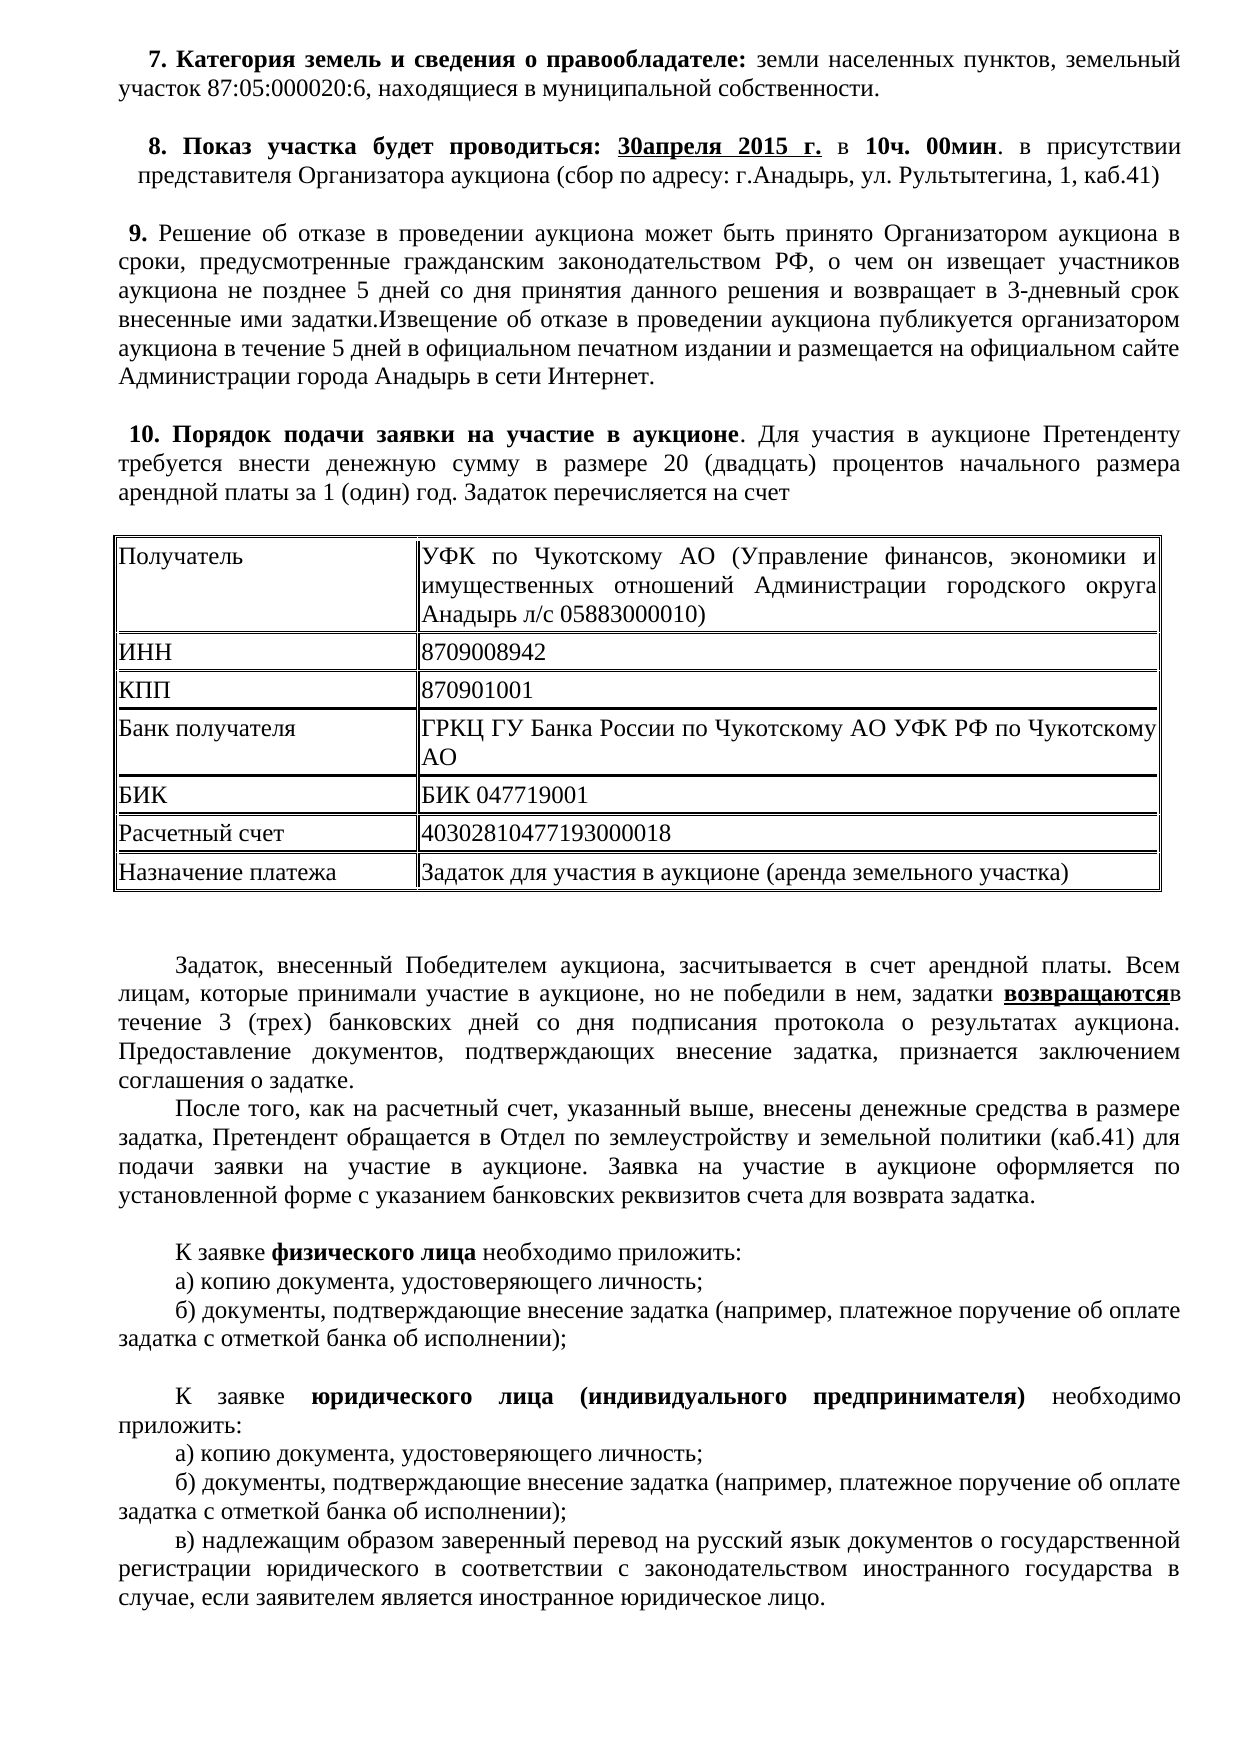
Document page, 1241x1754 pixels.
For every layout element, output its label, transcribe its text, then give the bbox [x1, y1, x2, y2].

table_cell Назначение платежа [117, 850, 418, 889]
text Задаток, внесенный Победителем аукциона, засчитывается в счет арендной платы. Всем лицам, которые принимали участие в аукционе, но не победили в нем, задатки возвращаютсяв течение 3 (трех) банковских дней со дня подписания протокола о результатах аукциона. Предоставление документов, подтверждающих внесение задатка, признается заключением соглашения о задатке. [118, 950, 1181, 1093]
text К заявке юридического лица (индивидуального предпринимателя) необходимо приложить: [118, 1381, 1181, 1438]
table_cell ИНН [115, 631, 418, 669]
table_cell Задаток для участия в аукционе (аренда земельного участка) [418, 850, 1159, 889]
text 9. Решение об отказе в проведении аукциона может быть принято Организатором аукциона в сроки, предусмотренные гражданским законодательством РФ, о чем он извещает участников аукциона не позднее 5 дней со дня принятия данного решения и возвращает в 3-дневный срок внесенные ими задатки.Извещение об отказе в проведении аукциона публикуется организатором аукциона в течение 5 дней в официальном печатном издании и размещается на официальном сайте Администрации города Анадырь в сети Интернет. [118, 218, 1181, 390]
table_header УФК по Чукотскому АО (Управление финансов, экономики и имущественных отношений Администрации городского округа Анадырь л/с 05883000010) [418, 538, 1159, 631]
table_cell Расчетный счет [117, 812, 416, 850]
table_cell Банк получателя [117, 707, 416, 774]
table_cell БИК 047719001 [420, 774, 1159, 812]
text б) документы, подтверждающие внесение задатка (например, платежное поручение об оплате задатка с отметкой банка об исполнении); [118, 1295, 1181, 1352]
text После того, как на расчетный счет, указанный выше, внесены денежные средства в размере задатка, Претендент обращается в Отдел по землеустройству и земельной политики (каб.41) для подачи заявки на участие в аукционе. Заявка на участие в аукционе оформляется по установленной форме с указанием банковских реквизитов счета для возврата задатка. [118, 1093, 1181, 1208]
table_cell КПП [115, 669, 418, 707]
table_cell БИК [117, 774, 416, 812]
table_cell ГРКЦ ГУ Банка России по Чукотскому АО УФК РФ по Чукотскому АО [420, 707, 1159, 774]
table_cell 8709008942 [418, 631, 1160, 669]
text 10. Порядок подачи заявки на участие в аукционе. Для участия в аукционе Претенденту требуется внести денежную сумму в размере 20 (двадцать) процентов начального размера арендной платы за 1 (один) год. Задаток перечисляется на счет [118, 419, 1181, 506]
table_header Получатель [115, 536, 418, 631]
text 7. Категория земель и сведения о правообладателе: земли населенных пунктов, земельный участок 87:05:000020:6, находящиеся в муниципальной собственности. [118, 44, 1181, 102]
table_cell 870901001 [418, 669, 1160, 707]
text б) документы, подтверждающие внесение задатка (например, платежное поручение об оплате задатка с отметкой банка об исполнении); [118, 1467, 1181, 1525]
text в) надлежащим образом заверенный перевод на русский язык документов о государственной регистрации юридического в соответствии с законодательством иностранного государства в случае, если заявителем является иностранное юридическое лицо. [118, 1525, 1181, 1611]
text а) копию документа, удостоверяющего личность; [118, 1266, 1181, 1295]
text а) копию документа, удостоверяющего личность; [118, 1438, 1181, 1467]
text 8. Показ участка будет проводиться: 30апреля 2015 г. в 10ч. 00мин. в присутствии представителя Организатора аукциона (сбор по адресу: г.Анадырь, ул. Рультытегина, 1, каб.41) [138, 131, 1181, 188]
table_cell 40302810477193000018 [420, 812, 1159, 850]
text К заявке физического лица необходимо приложить: [118, 1237, 1181, 1266]
